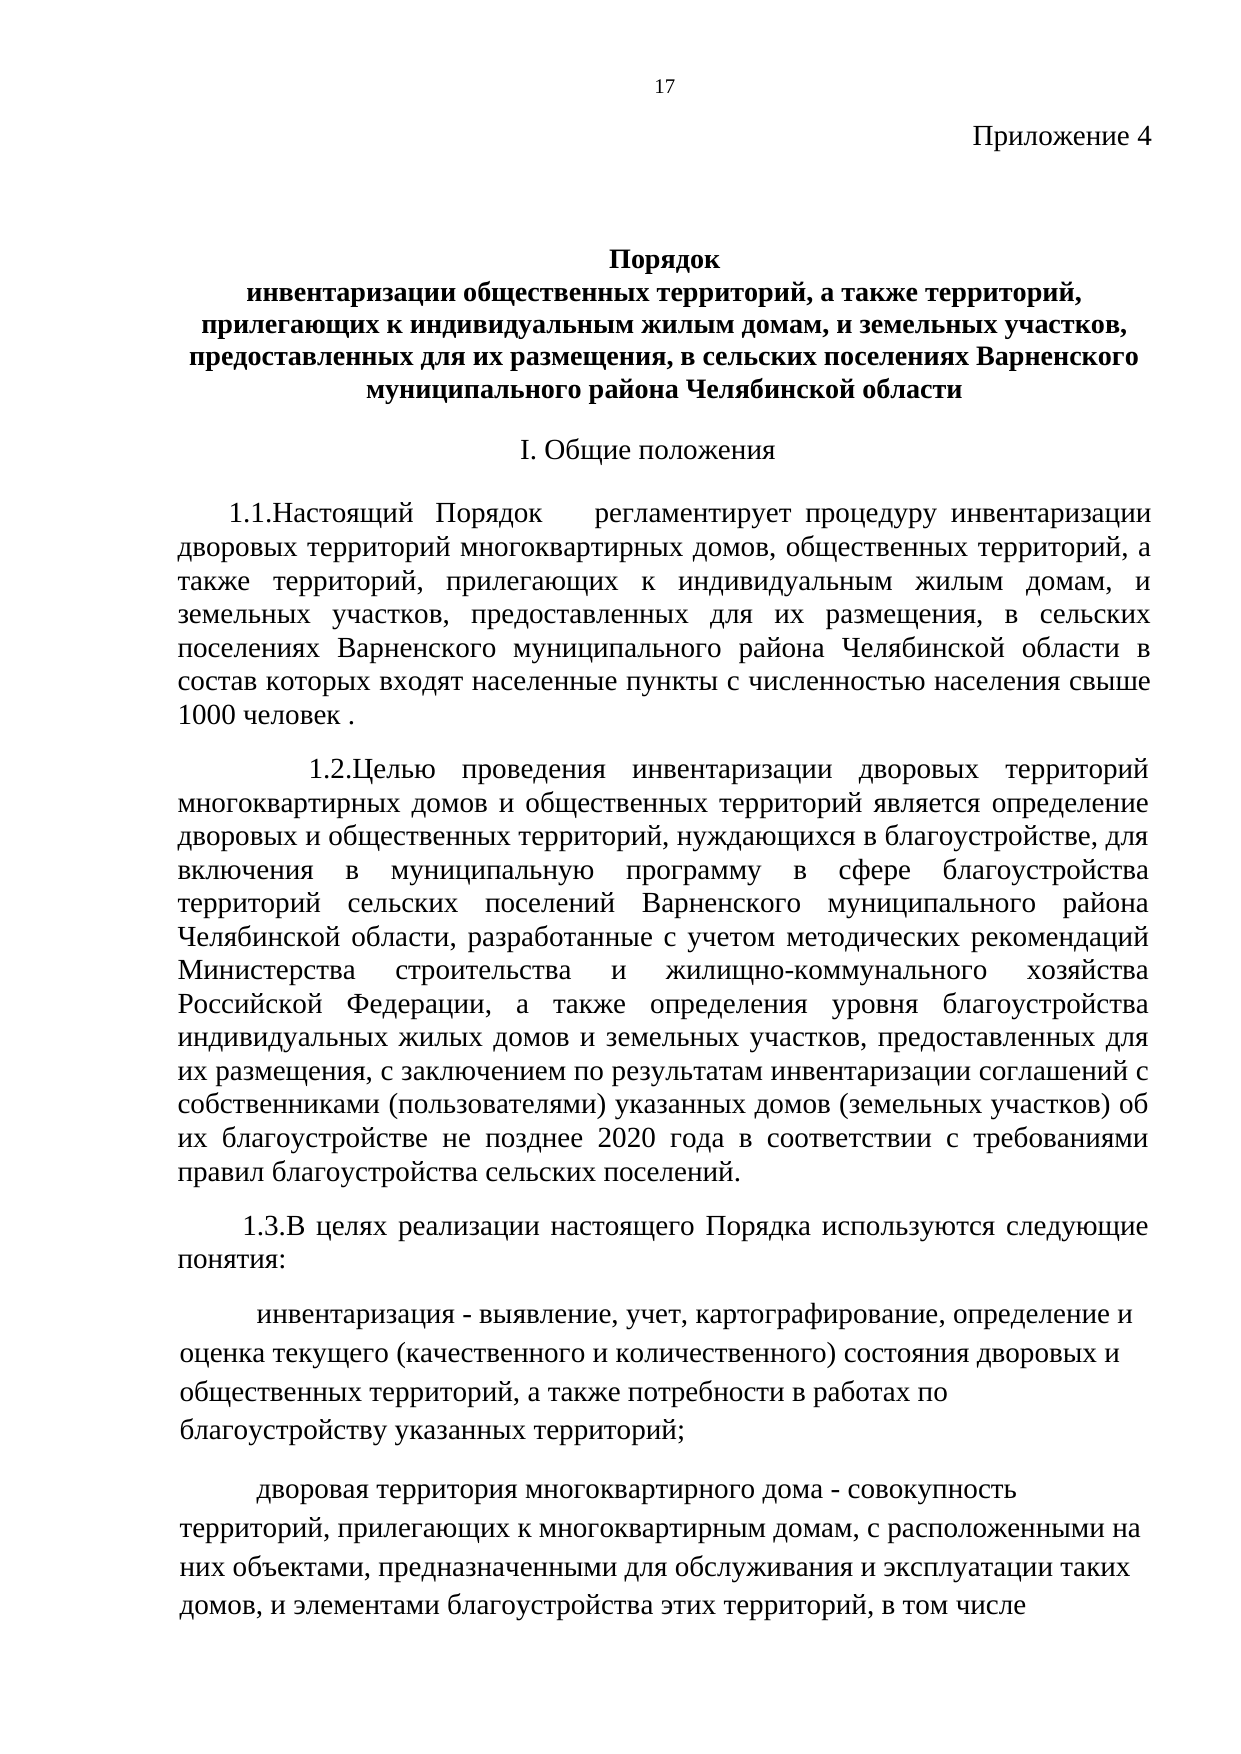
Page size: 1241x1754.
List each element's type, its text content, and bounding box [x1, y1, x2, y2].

text 1.2.Целью проведения инвентаризации дворовых территорий многоквартирных домов и общественных территорий является определение дворовых и общественных территорий, нуждающихся в благоустройстве, для включения в муниципальную программу в сфере благоустройства территорий сельских поселений Варненского муниципального района Челябинской области, разработанные с учетом методических рекомендаций Министерства строительства и жилищно-коммунального хозяйства Российской Федерации, а также определения уровня благоустройства индивидуальных жилых домов и земельных участков, предоставленных для их размещения, с заключением по результатам инвентаризации соглашений с собственниками (пользователями) указанных домов (земельных участков) об их благоустройстве не позднее 2020 года в соответствии с требованиями правил благоустройства сельских поселений. [177, 752, 1149, 1188]
text 1.3.В целях реализации настоящего Порядка используются следующие понятия: [177, 1209, 1149, 1276]
text Порядок [177, 242, 1152, 275]
text инвентаризация - выявление, учет, картографирование, определение и оценка текущего (качественного и количественного) состояния дворовых и общественных территорий, а также потребности в работах по благоустройству указанных территорий; [179, 1297, 1149, 1446]
text I. Общие положения [177, 437, 1118, 465]
text инвентаризации общественных территорий, а также территорий, прилегающих к индивидуальным жилым домам, и земельных участков, предоставленных для их размещения, в сельских поселениях Варненского муниципального района Челябинской области [177, 275, 1152, 404]
text 1.1.Настоящий Порядок регламентирует процедуру инвентаризации дворовых территорий многоквартирных домов, общественных территорий, а также территорий, прилегающих к индивидуальным жилым домам, и земельных участков, предоставленных для их размещения, в сельских поселениях Варненского муниципального района Челябинской области в состав которых входят населенные пункты с численностью населения свыше 1000 человек . [177, 496, 1152, 731]
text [179, 1472, 1149, 1621]
text Приложение 4 [177, 118, 1152, 152]
